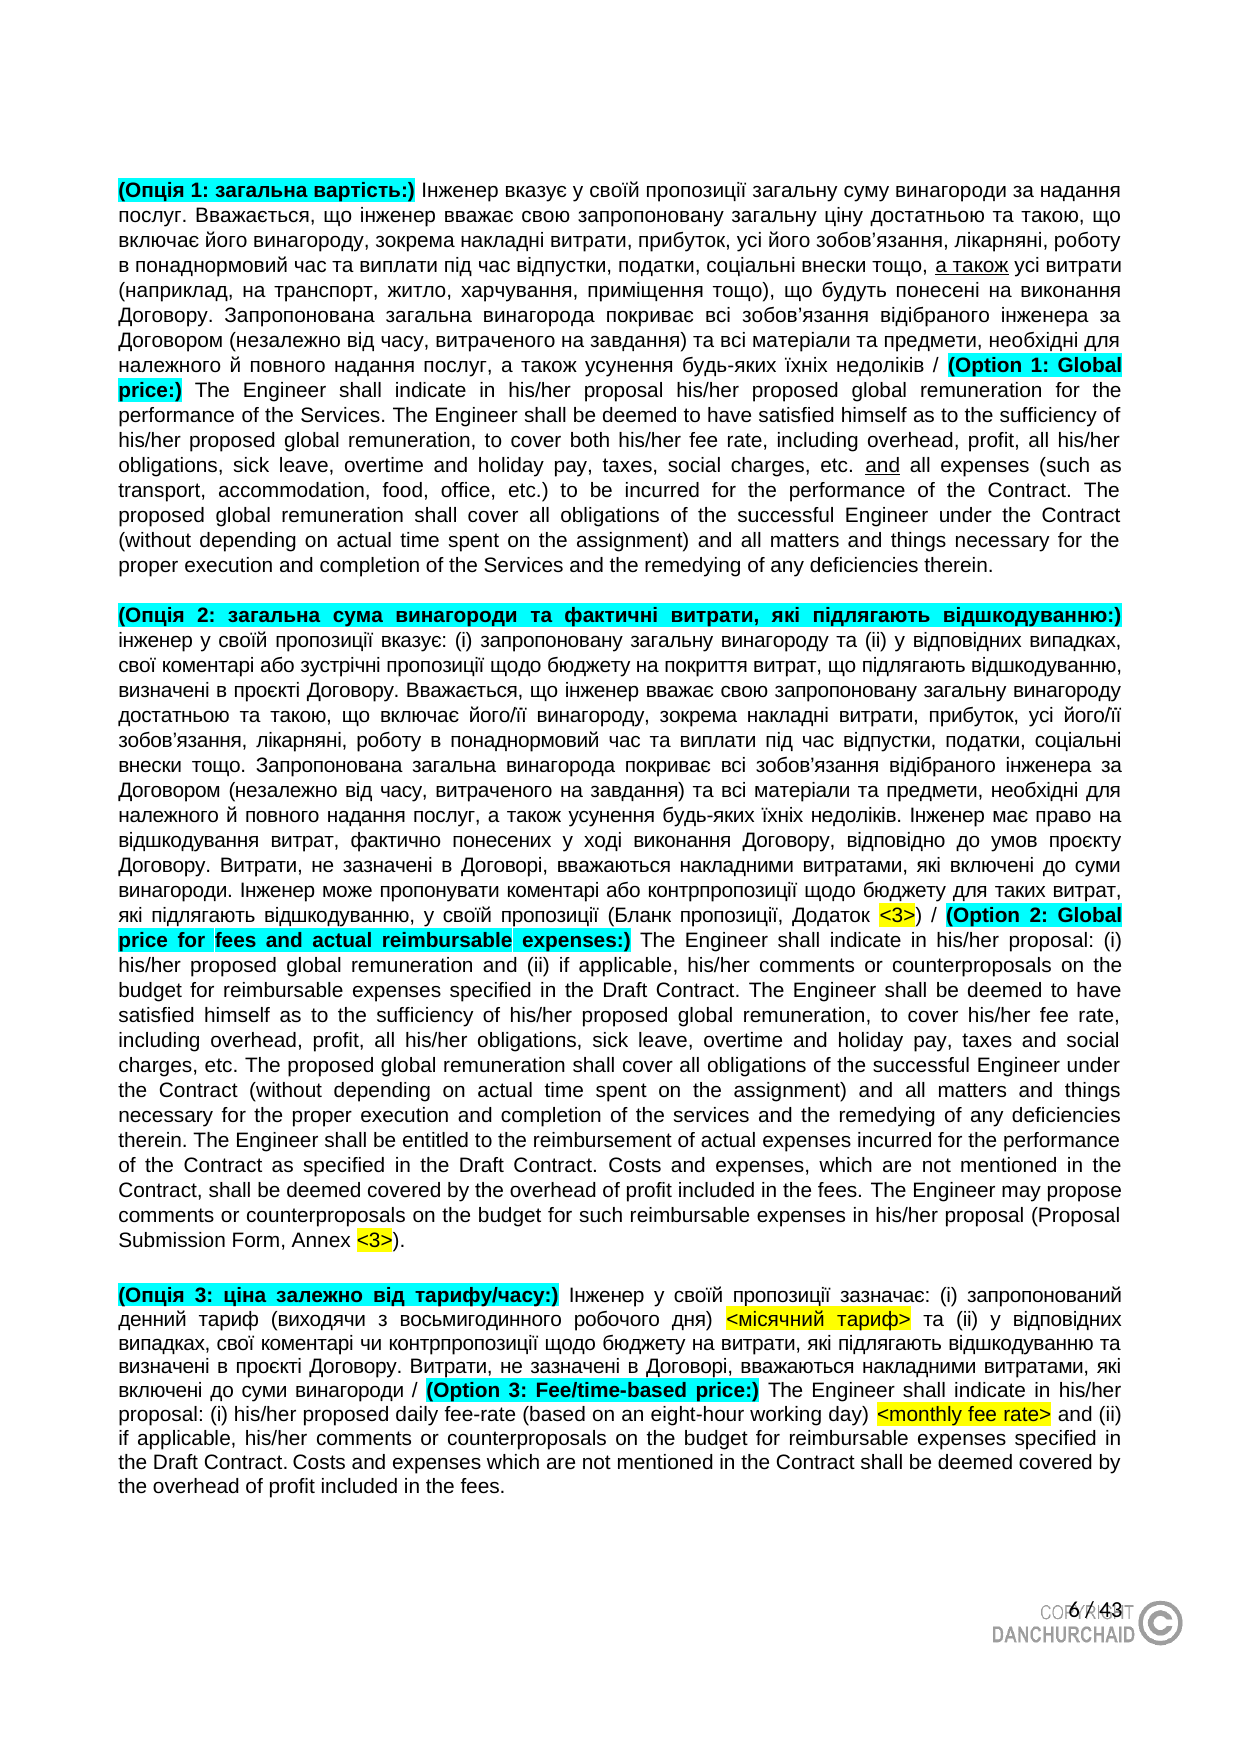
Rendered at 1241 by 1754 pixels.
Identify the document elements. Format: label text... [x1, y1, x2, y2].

subtitle (Опція 2: загальна сума винагороди та фактичні витрати, які підлягають відшкодуванню:) інженер у своїй пропозиції вказує: (і) запропоновану загальну винагороду та (іі) у відповідних випадках, свої коментарі або зустрічні пропозиції щодо бюджету на покриття витрат, що підлягають відшкодуванню, визначені в проєкті Договору. Вважається, що інженер вважає свою запропоновану загальну винагороду достатньою та такою, що включає його/її винагороду, зокрема накладні витрати, прибуток, усі його/її зобов’язання, лікарняні, роботу в понаднормовий час та виплати під час відпустки, податки, соціальні внески тощо. Запропонована загальна винагорода покриває всі зобов’язання відібраного інженера за Договором (незалежно від часу, витраченого на завдання) та всі матеріали та предмети, необхідні для належного й повного надання послуг, а також усунення будь-яких їхніх недоліків. Інженер має право на відшкодування витрат, фактично понесених у ході виконання Договору, відповідно до умов проєкту Договору. Витрати, не зазначені в Договорі, вважаються накладними витратами, які включені до суми винагороди. Інженер може пропонувати коментарі або контрпропозиції щодо бюджету для таких витрат, які підлягають відшкодуванню, у своїй пропозиції (Бланк пропозиції, Додаток <3>) / (Option 2: Global price for fees and actual reimbursable expenses:) The Engineer shall indicate in his/her proposal: (i) his/her proposed global remuneration and (ii) if applicable, his/her comments or counterproposals on the budget for reimbursable expenses specified in the Draft Contract. The Engineer shall be deemed to have satisfied himself as to the sufficiency of his/her proposed global remuneration, to cover his/her fee rate, including overhead, profit, all his/her obligations, sick leave, overtime and holiday pay, taxes and social charges, etc. The proposed global remuneration shall cover all obligations of the successful Engineer under the Contract (without depending on actual time spent on the assignment) and all matters and things necessary for the proper execution and completion of the services and the remedying of any deficiencies therein. The Engineer shall be entitled to the reimbursement of actual expenses incurred for the performance of the Contract as specified in the Draft Contract. Costs and expenses, which are not mentioned in the Contract, shall be deemed covered by the overhead of profit included in the fees. The Engineer may propose comments or counterproposals on the budget for such reimbursable expenses in his/her proposal (Proposal Submission Form, Annex <3>). [118, 627, 1122, 1252]
picture [991, 1596, 1186, 1649]
text (Опція 3: ціна залежно від тарифу/часу:) Інженер у своїй пропозиції зазначає: (і) запропонований денний тариф (виходячи з восьмигодинного робочого дня) <місячний тариф> та (іі) у відповідних випадках, свої коментарі чи контрпропозиції щодо бюджету на витрати, які підлягають відшкодуванню та визначені в проєкті Договору. Витрати, не зазначені в Договорі, вважаються накладними витратами, які включені до суми винагороди / (Option 3: Fee/time-based price:) The Engineer shall indicate in his/her proposal: (i) his/her proposed daily fee-rate (based on an eight-hour working day) <monthly fee rate> and (ii) if applicable, his/her comments or counterproposals on the budget for reimbursable expenses specified in the Draft Contract. Costs and expenses which are not mentioned in the Contract shall be deemed covered by the overhead of profit included in the fees. [118, 1282, 1122, 1498]
subtitle (Опція 1: загальна вартість:) Інженер вказує у своїй пропозиції загальну суму винагороди за надання послуг. Вважається, що інженер вважає свою запропоновану загальну ціну достатньою та такою, що включає його винагороду, зокрема накладні витрати, прибуток, усі його зобов’язання, лікарняні, роботу в понаднормовий час та виплати під час відпустки, податки, соціальні внески тощо, а також усі витрати (наприклад, на транспорт, житло, харчування, приміщення тощо), що будуть понесені на виконання Договору. Запропонована загальна винагорода покриває всі зобов’язання відібраного інженера за Договором (незалежно від часу, витраченого на завдання) та всі матеріали та предмети, необхідні для належного й повного надання послуг, а також усунення будь-яких їхніх недоліків / (Option 1: Global price:) The Engineer shall indicate in his/her proposal his/her proposed global remuneration for the performance of the Services. The Engineer shall be deemed to have satisfied himself as to the sufficiency of his/her proposed global remuneration, to cover both his/her fee rate, including overhead, profit, all his/her obligations, sick leave, overtime and holiday pay, taxes, social charges, etc. and all expenses (such as transport, accommodation, food, office, etc.) to be incurred for the performance of the Contract. The proposed global remuneration shall cover all obligations of the successful Engineer under the Contract (without depending on actual time spent on the assignment) and all matters and things necessary for the proper execution and completion of the Services and the remedying of any deficiencies therein. [118, 177, 1122, 577]
